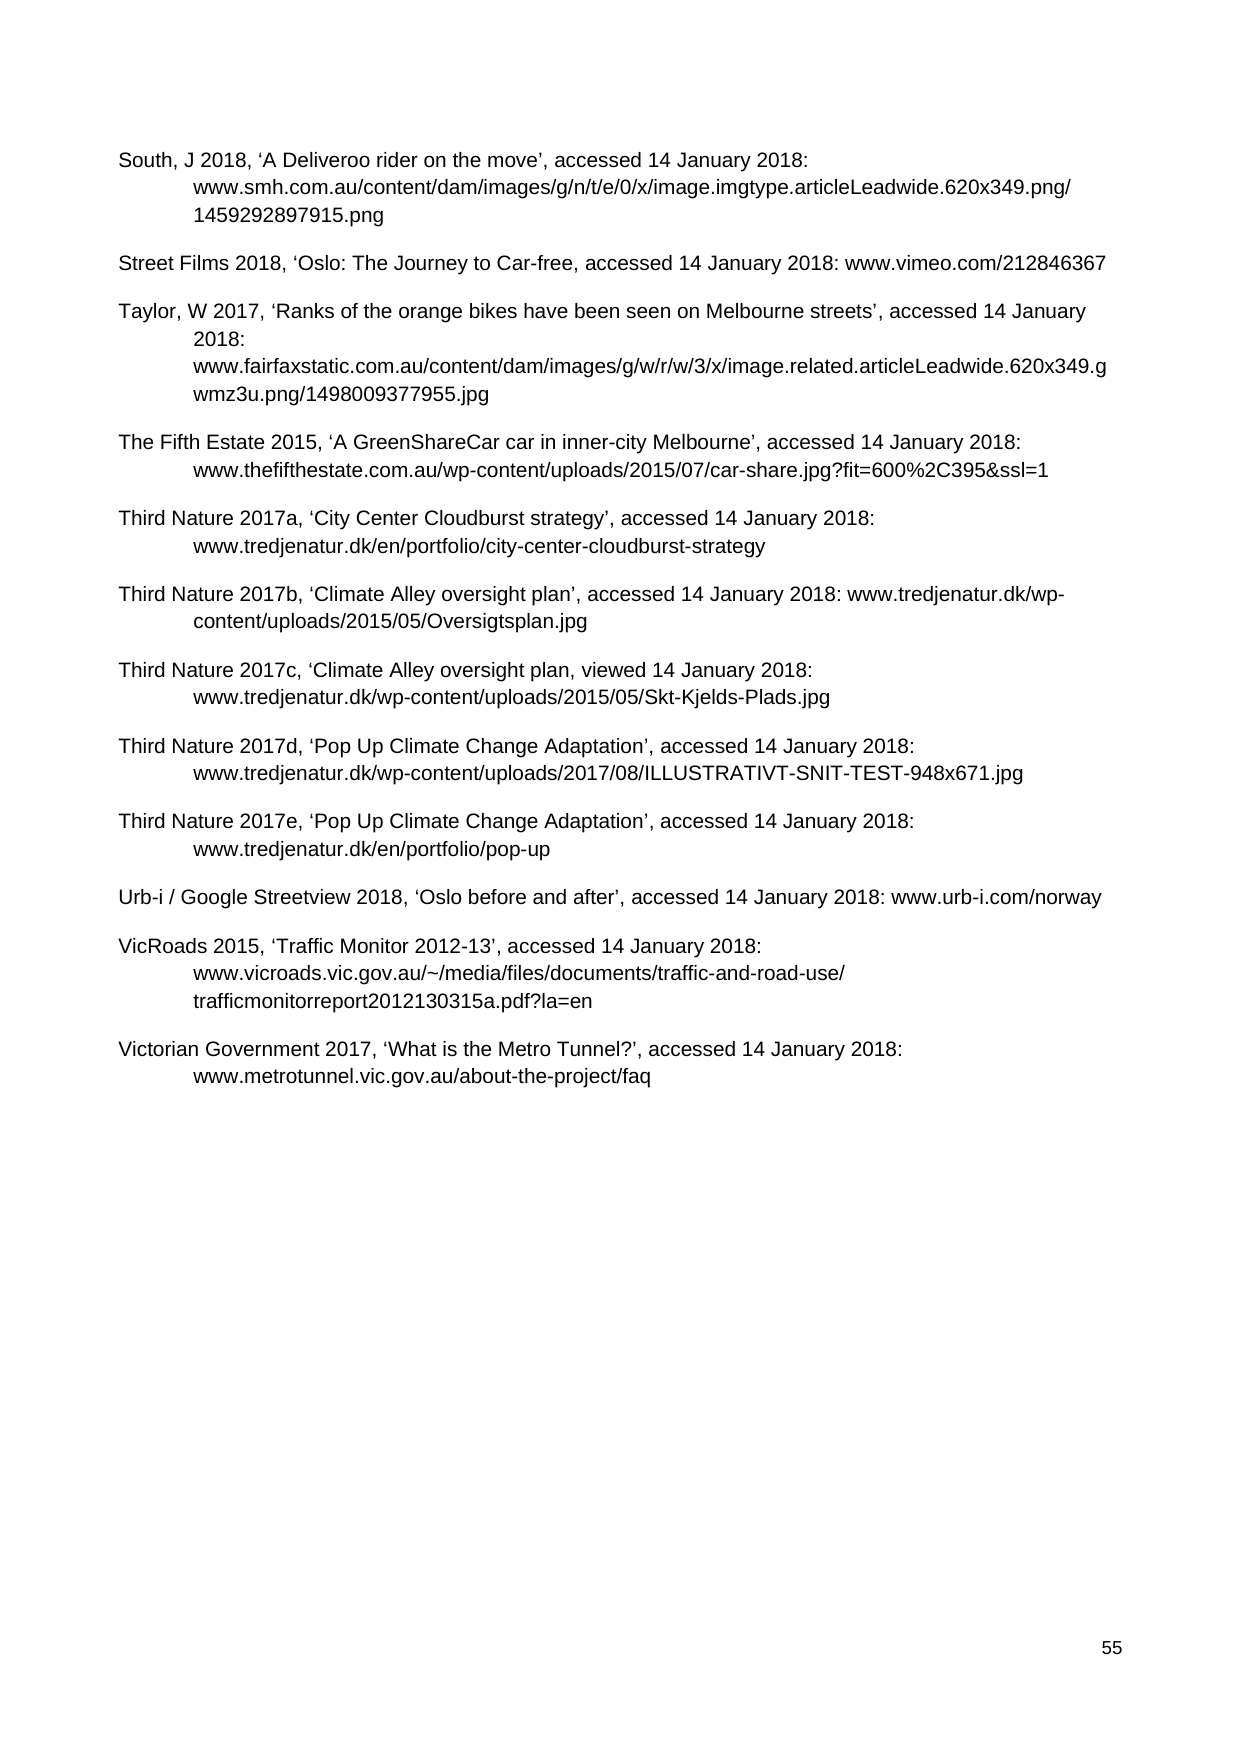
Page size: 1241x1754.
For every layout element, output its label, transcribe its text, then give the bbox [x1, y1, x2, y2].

text Third Nature 2017b, ‘Climate Alley oversight plan’, accessed 14 January 2018: www.tredjenatur.dk/wp-content/uploads/2015/05/Oversigtsplan.jpg [118, 582, 1122, 633]
text VicRoads 2015, ‘Traffic Monitor 2012-13’, accessed 14 January 2018: www.vicroads.vic.gov.au/~/media/files/documents/traffic-and-road-use/trafficmonitorreport2012130315a.pdf?la=en [118, 933, 1122, 1012]
text Third Nature 2017d, ‘Pop Up Climate Change Adaptation’, accessed 14 January 2018: www.tredjenatur.dk/wp-content/uploads/2017/08/ILLUSTRATIVT-SNIT-TEST-948x671.jpg [118, 733, 1122, 785]
text Taylor, W 2017, ‘Ranks of the orange bikes have been seen on Melbourne streets’, accessed 14 January 2018: www.fairfaxstatic.com.au/content/dam/images/g/w/r/w/3/x/image.related.articleLeadwide.620x349.gwmz3u.png/1498009377955.jpg [118, 299, 1122, 406]
text South, J 2018, ‘A Deliveroo rider on the move’, accessed 14 January 2018: www.smh.com.au/content/dam/images/g/n/t/e/0/x/image.imgtype.articleLeadwide.620x349.png/1459292897915.png [118, 148, 1122, 227]
text Urb-i / Google Streetview 2018, ‘Oslo before and after’, accessed 14 January 2018: www.urb-i.com/norway [118, 885, 1122, 909]
text Street Films 2018, ‘Oslo: The Journey to Car-free, accessed 14 January 2018: www.vimeo.com/212846367 [118, 251, 1122, 275]
text Victorian Government 2017, ‘What is the Metro Tunnel?’, accessed 14 January 2018: www.metrotunnel.vic.gov.au/about-the-project/faq [118, 1037, 1122, 1088]
text Third Nature 2017c, ‘Climate Alley oversight plan, viewed 14 January 2018: www.tredjenatur.dk/wp-content/uploads/2015/05/Skt-Kjelds-Plads.jpg [118, 658, 1122, 709]
text Third Nature 2017e, ‘Pop Up Climate Change Adaptation’, accessed 14 January 2018: www.tredjenatur.dk/en/portfolio/pop-up [118, 809, 1122, 861]
text Third Nature 2017a, ‘City Center Cloudburst strategy’, accessed 14 January 2018: www.tredjenatur.dk/en/portfolio/city-center-cloudburst-strategy [118, 506, 1122, 557]
text The Fifth Estate 2015, ‘A GreenShareCar car in inner-city Melbourne’, accessed 14 January 2018: www.thefifthestate.com.au/wp-content/uploads/2015/07/car-share.jpg?fit=600%2C395&ssl=1 [118, 430, 1122, 482]
